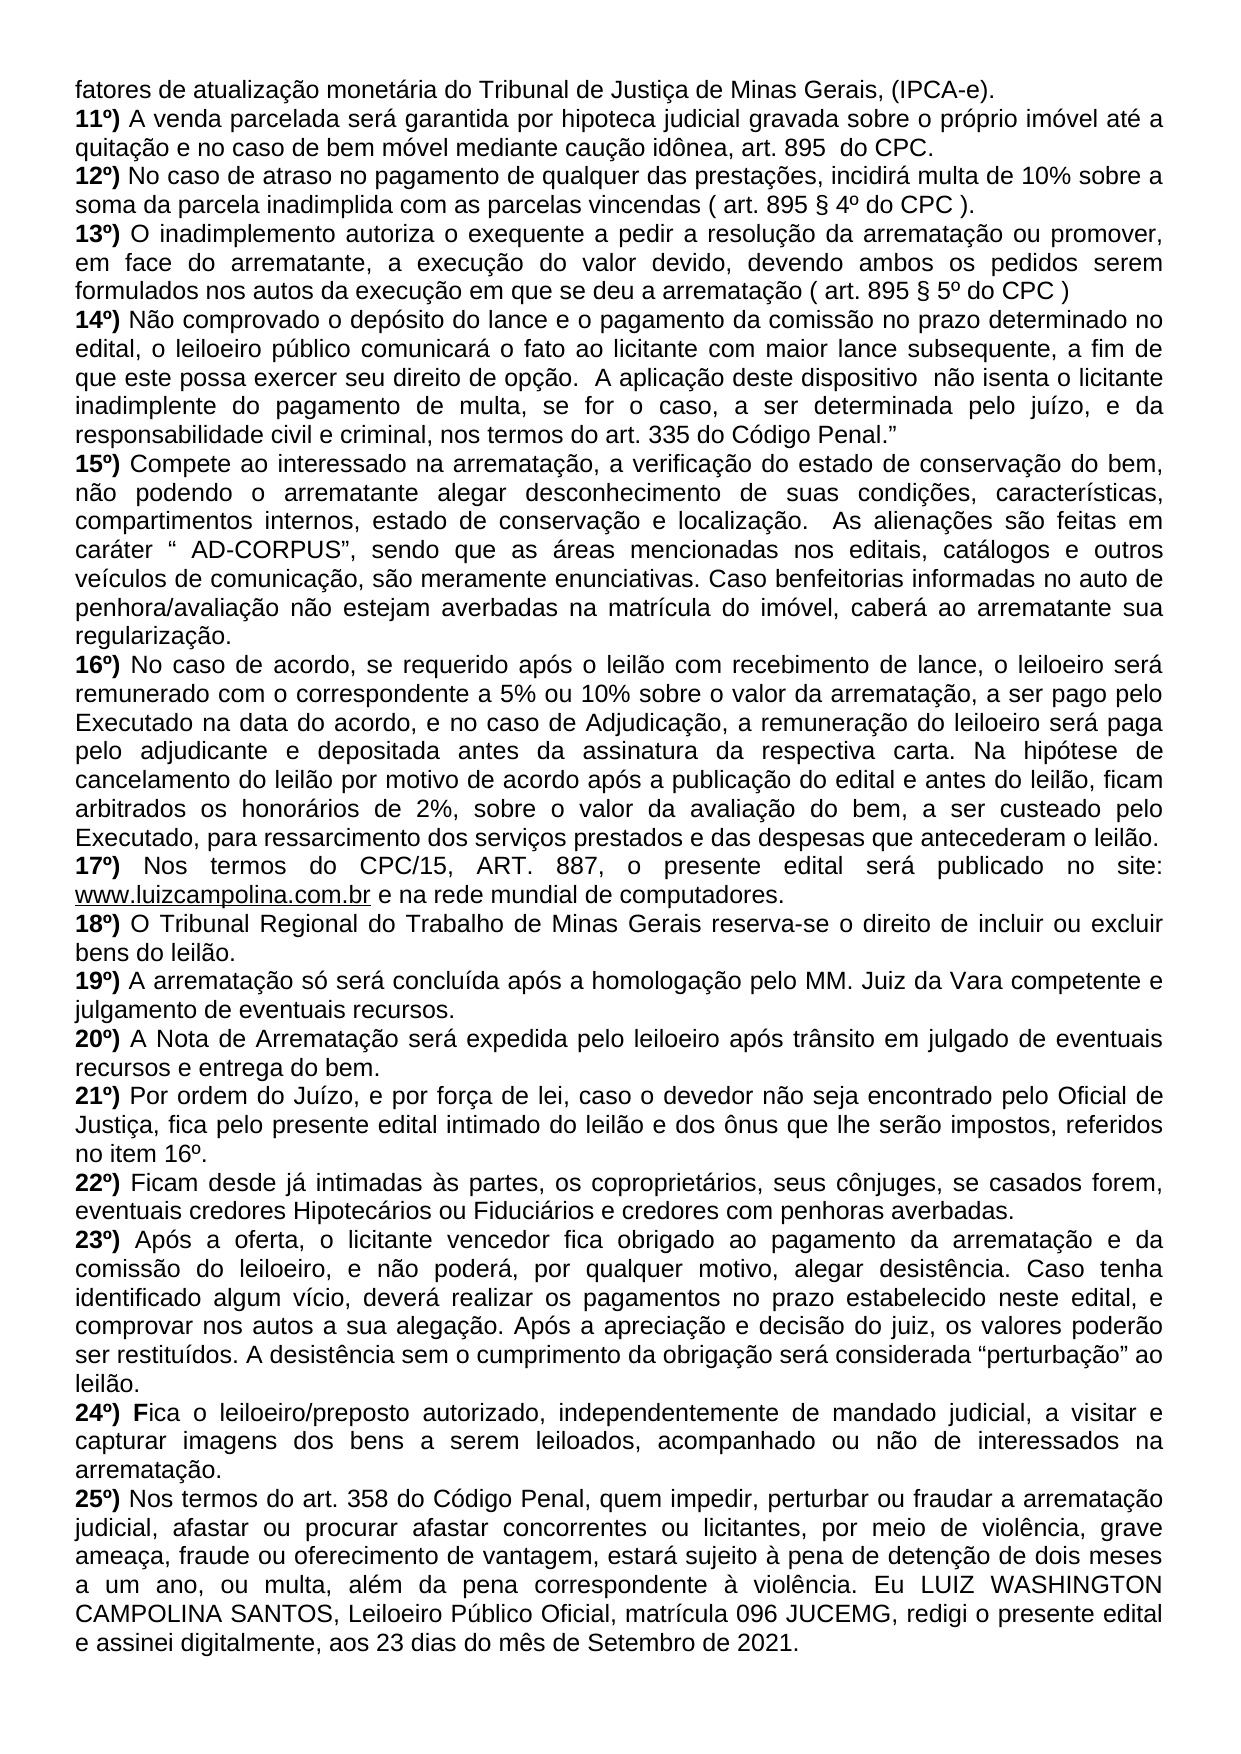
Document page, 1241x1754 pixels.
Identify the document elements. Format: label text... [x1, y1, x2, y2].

text 14º) Não comprovado o depósito do lance e o pagamento da comissão no prazo determinado no edital, o leiloeiro público comunicará o fato ao licitante com maior lance subsequente, a fim de que este possa exercer seu direito de opção. A aplicação deste dispositivo não isenta o licitante inadimplente do pagamento de multa, se for o caso, a ser determinada pelo juízo, e da responsabilidade civil e criminal, nos termos do art. 335 do Código Penal.” [75, 305, 1165, 449]
text 13º) O inadimplemento autoriza o exequente a pedir a resolução da arrematação ou promover, em face do arrematante, a execução do valor devido, devendo ambos os pedidos serem formulados nos autos da execução em que se deu a arrematação ( art. 895 § 5º do CPC ) [75, 219, 1165, 305]
text 15º) Compete ao interessado na arrematação, a verificação do estado de conservação do bem, não podendo o arrematante alegar desconhecimento de suas condições, características, compartimentos internos, estado de conservação e localização. As alienações são feitas em caráter “ AD-CORPUS”, sendo que as áreas mencionadas nos editais, catálogos e outros veículos de comunicação, são meramente enunciativas. Caso benfeitorias informadas no auto de penhora/avaliação não estejam averbadas na matrícula do imóvel, caberá ao arrematante sua regularização. [75, 449, 1165, 650]
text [75, 75, 1165, 104]
text 16º) No caso de acordo, se requerido após o leilão com recebimento de lance, o leiloeiro será remunerado com o correspondente a 5% ou 10% sobre o valor da arrematação, a ser pago pelo Executado na data do acordo, e no caso de Adjudicação, a remuneração do leiloeiro será paga pelo adjudicante e depositada antes da assinatura da respectiva carta. Na hipótese de cancelamento do leilão por motivo de acordo após a publicação do edital e antes do leilão, ficam arbitrados os honorários de 2%, sobre o valor da avaliação do bem, a ser custeado pelo Executado, para ressarcimento dos serviços prestados e das despesas que antecederam o leilão. [75, 650, 1165, 851]
text 19º) A arrematação só será concluída após a homologação pelo MM. Juiz da Vara competente e julgamento de eventuais recursos. [75, 966, 1165, 1024]
text 12º) No caso de atraso no pagamento de qualquer das prestações, incidirá multa de 10% sobre a soma da parcela inadimplida com as parcelas vincendas ( art. 895 § 4º do CPC ). [75, 161, 1165, 219]
text 25º) Nos termos do art. 358 do Código Penal, quem impedir, perturbar ou fraudar a arrematação judicial, afastar ou procurar afastar concorrentes ou licitantes, por meio de violência, grave ameaça, fraude ou oferecimento de vantagem, estará sujeito à pena de detenção de dois meses a um ano, ou multa, além da pena correspondente à violência. Eu LUIZ WASHINGTON CAMPOLINA SANTOS, Leiloeiro Público Oficial, matrícula 096 JUCEMG, redigi o presente edital e assinei digitalmente, aos 23 dias do mês de Setembro de 2021. [75, 1484, 1165, 1656]
text 22º) Ficam desde já intimadas às partes, os coproprietários, seus cônjuges, se casados forem, eventuais credores Hipotecários ou Fiduciários e credores com penhoras averbadas. [75, 1167, 1165, 1225]
text 11º) A venda parcelada será garantida por hipoteca judicial gravada sobre o próprio imóvel até a quitação e no caso de bem móvel mediante caução idônea, art. 895 do CPC. [75, 104, 1165, 161]
text 21º) Por ordem do Juízo, e por força de lei, caso o devedor não seja encontrado pelo Oficial de Justiça, fica pelo presente edital intimado do leilão e dos ônus que lhe serão impostos, referidos no item 16º. [75, 1081, 1165, 1167]
text 17º) Nos termos do CPC/15, ART. 887, o presente edital será publicado no site: www.luizcampolina.com.br e na rede mundial de computadores. [75, 851, 1165, 909]
text 18º) O Tribunal Regional do Trabalho de Minas Gerais reserva-se o direito de incluir ou excluir bens do leilão. [75, 909, 1165, 966]
text 24º) Fica o leiloeiro/preposto autorizado, independentemente de mandado judicial, a visitar e capturar imagens dos bens a serem leiloados, acompanhado ou não de interessados na arrematação. [75, 1397, 1165, 1484]
text 23º) Após a oferta, o licitante vencedor fica obrigado ao pagamento da arrematação e da comissão do leiloeiro, e não poderá, por qualquer motivo, alegar desistência. Caso tenha identificado algum vício, deverá realizar os pagamentos no prazo estabelecido neste edital, e comprovar nos autos a sua alegação. Após a apreciação e decisão do juiz, os valores poderão ser restituídos. A desistência sem o cumprimento da obrigação será considerada “perturbação” ao leilão. [75, 1225, 1165, 1397]
text 20º) A Nota de Arrematação será expedida pelo leiloeiro após trânsito em julgado de eventuais recursos e entrega do bem. [75, 1024, 1165, 1081]
